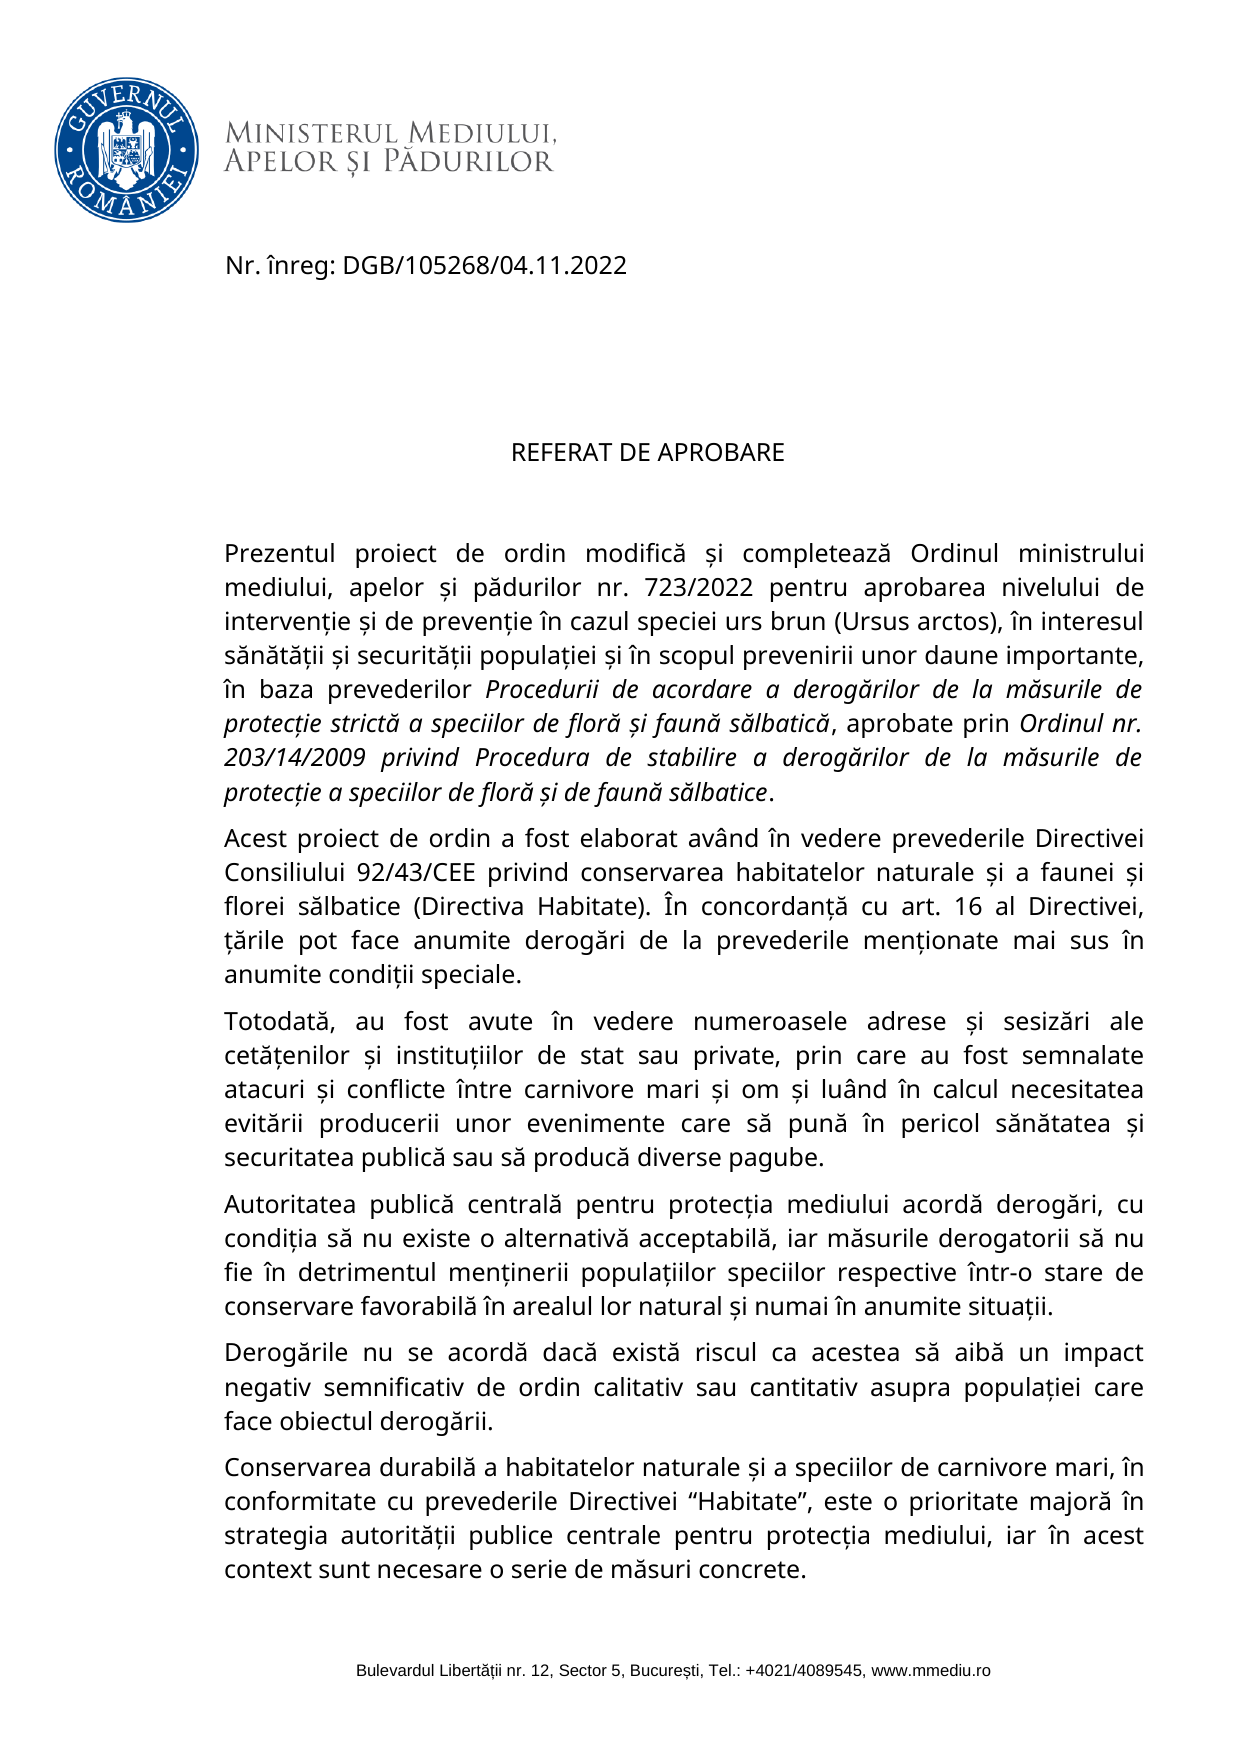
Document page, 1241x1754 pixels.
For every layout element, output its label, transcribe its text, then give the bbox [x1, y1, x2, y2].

text Conservarea durabilă a habitatelor naturale și a speciilor de carnivore mari, în conformitate cu prevederile Directivei “Habitate”, este o prioritate majoră în strategia autorității publice centrale pentru protecția mediului, iar în acest context sunt necesare o serie de măsuri concrete. [224, 1450, 1146, 1586]
text Nr. înreg: DGB/105268/04.11.2022 [225, 248, 1146, 282]
text Acest proiect de ordin a fost elaborat având în vedere prevederile Directivei Consiliului 92/43/CEE privind conservarea habitatelor naturale și a faunei și florei sălbatice (Directiva Habitate). În concordanță cu art. 16 al Directivei, țările pot face anumite derogări de la prevederile menționate mai sus în anumite condiții speciale. [224, 821, 1146, 991]
text Autoritatea publică centrală pentru protecția mediului acordă derogări, cu condiția să nu existe o alternativă acceptabilă, iar măsurile derogatorii să nu fie în detrimentul menținerii populațiilor speciilor respective într-o stare de conservare favorabilă în arealul lor natural și numai în anumite situații. [224, 1186, 1146, 1323]
text Prezentul proiect de ordin modifică și completează Ordinul ministrului mediului, apelor și pădurilor nr. 723/2022 pentru aprobarea nivelului de intervenție și de prevenție în cazul speciei urs brun (Ursus arctos), în interesul sănătății și securității populației și în scopul prevenirii unor daune importante, în baza prevederilor Procedurii de acordare a derogărilor de la măsurile de protecție strictă a speciilor de floră și faună sălbatică, aprobate prin Ordinul nr. 203/14/2009 privind Procedura de stabilire a derogărilor de la măsurile de protecție a speciilor de floră și de faună sălbatice. [224, 536, 1146, 808]
text REFERAT DE APROBARE [150, 434, 1146, 468]
picture [51, 75, 583, 223]
text Derogările nu se acordă dacă există riscul ca acestea să aibă un impact negativ semnificativ de ordin calitativ sau cantitativ asupra populației care face obiectul derogării. [224, 1335, 1146, 1437]
text Totodată, au fost avute în vedere numeroasele adrese și sesizări ale cetățenilor și instituțiilor de stat sau private, prin care au fost semnalate atacuri și conflicte între carnivore mari și om și luând în calcul necesitatea evitării producerii unor evenimente care să pună în pericol sănătatea și securitatea publică sau să producă diverse pagube. [224, 1003, 1146, 1174]
